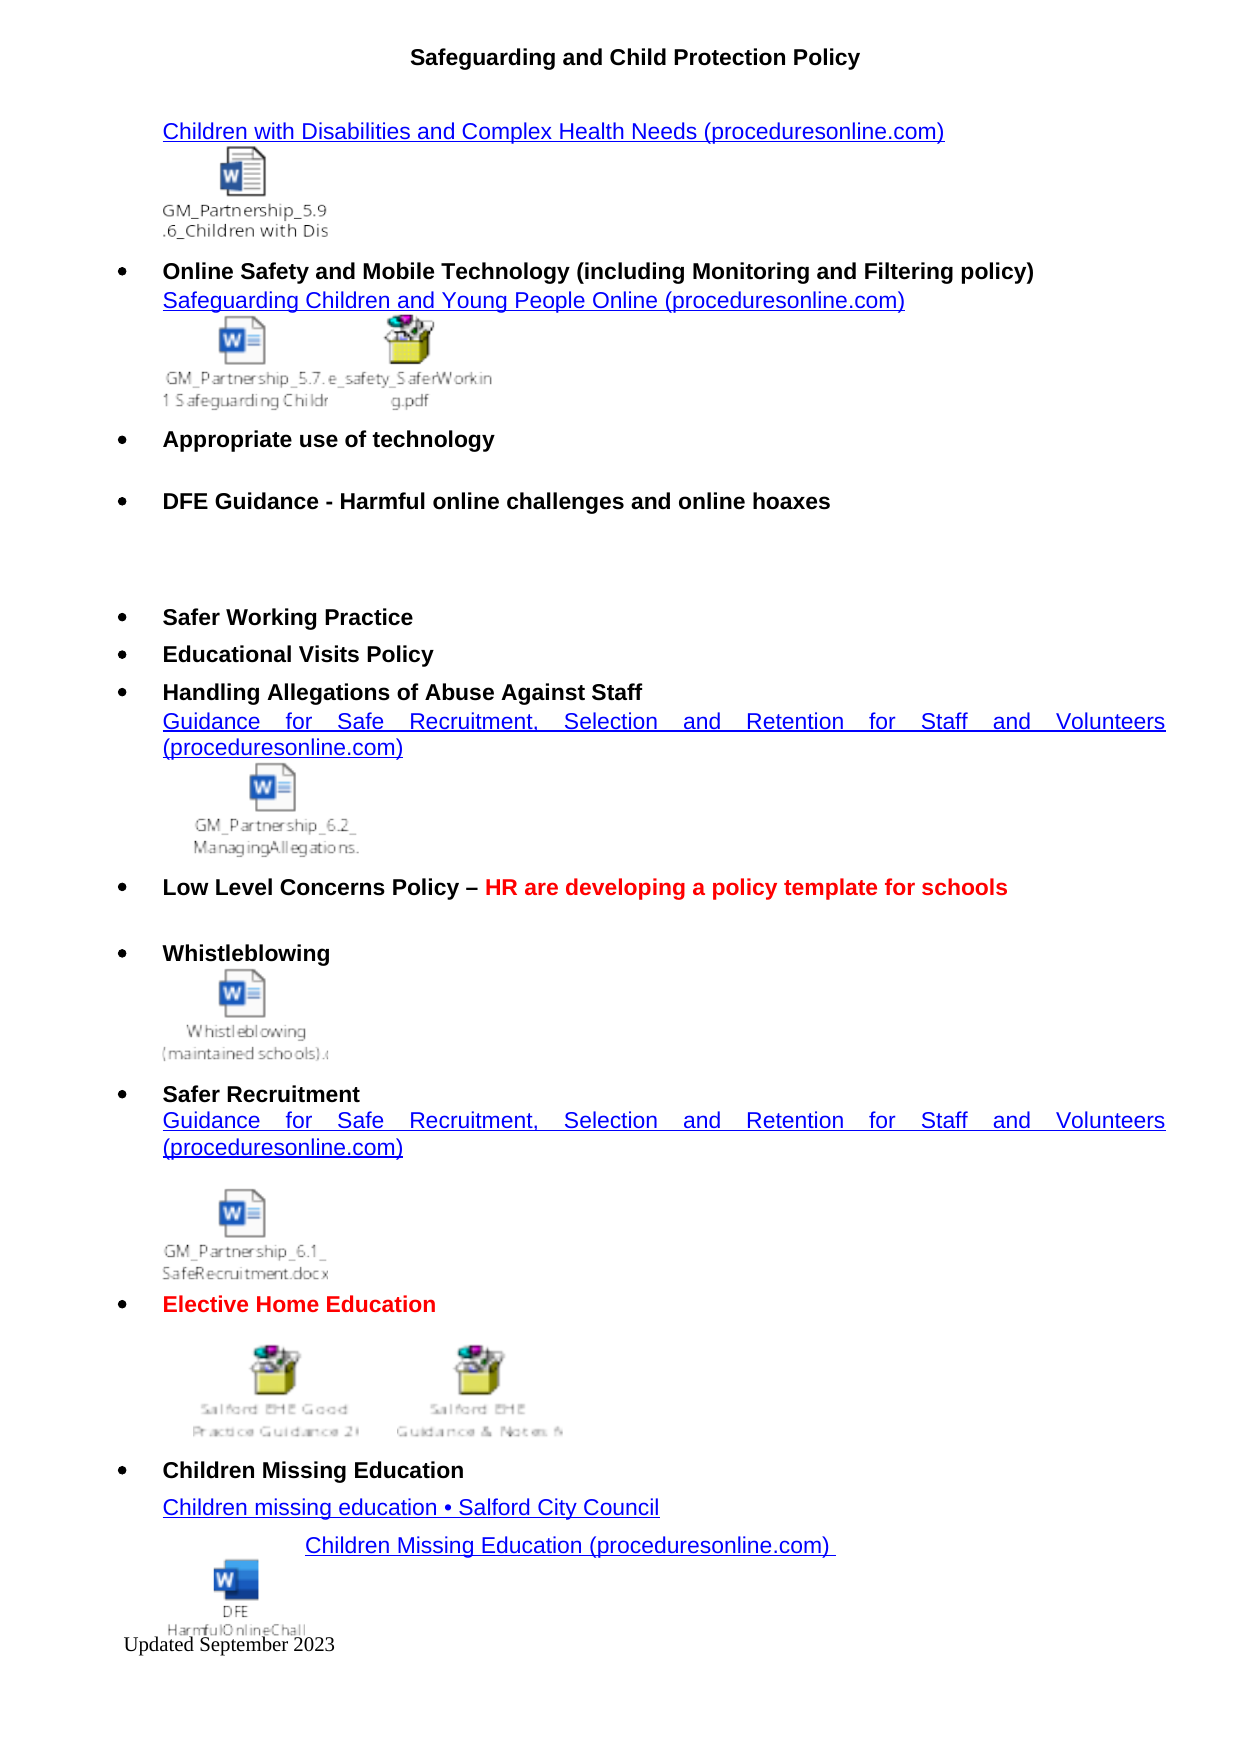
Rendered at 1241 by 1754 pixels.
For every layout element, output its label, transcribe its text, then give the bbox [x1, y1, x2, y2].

text Children with Disabilities and Complex Health Needs (proceduresonline.com) [118, 118, 1167, 144]
text Guidance for Safe Recruitment, Selection and Retention for Staff and Volunteers (proceduresonline.com) [118, 708, 1167, 760]
list Educational Visits Policy [118, 633, 1167, 670]
list Children Missing Education [118, 1448, 1167, 1486]
text Guidance for Safe Recruitment, Selection and Retention for Staff and Volunteers (proceduresonline.com) [118, 1107, 1167, 1160]
list Low Level Concerns Policy – HR are developing a policy template for schools [118, 865, 1167, 902]
list Elective Home Education [118, 1291, 1167, 1317]
list DFE Guidance - Harmful online challenges and online hoaxes [118, 479, 1167, 517]
text Children Missing Education (proceduresonline.com) [118, 1523, 1167, 1561]
list Appropriate use of technology [118, 418, 1167, 455]
list Online Safety and Mobile Technology (including Monitoring and Filtering policy) [118, 249, 1167, 287]
text Children missing education • Salford City Council [118, 1486, 1167, 1523]
text Safeguarding Children and Young People Online (proceduresonline.com) [118, 287, 1167, 313]
list Safer Recruitment [118, 1081, 1167, 1107]
list Whistleblowing [118, 940, 1167, 966]
list Handling Allegations of Abuse Against Staff [118, 670, 1167, 708]
list Safer Working Practice [118, 595, 1167, 633]
